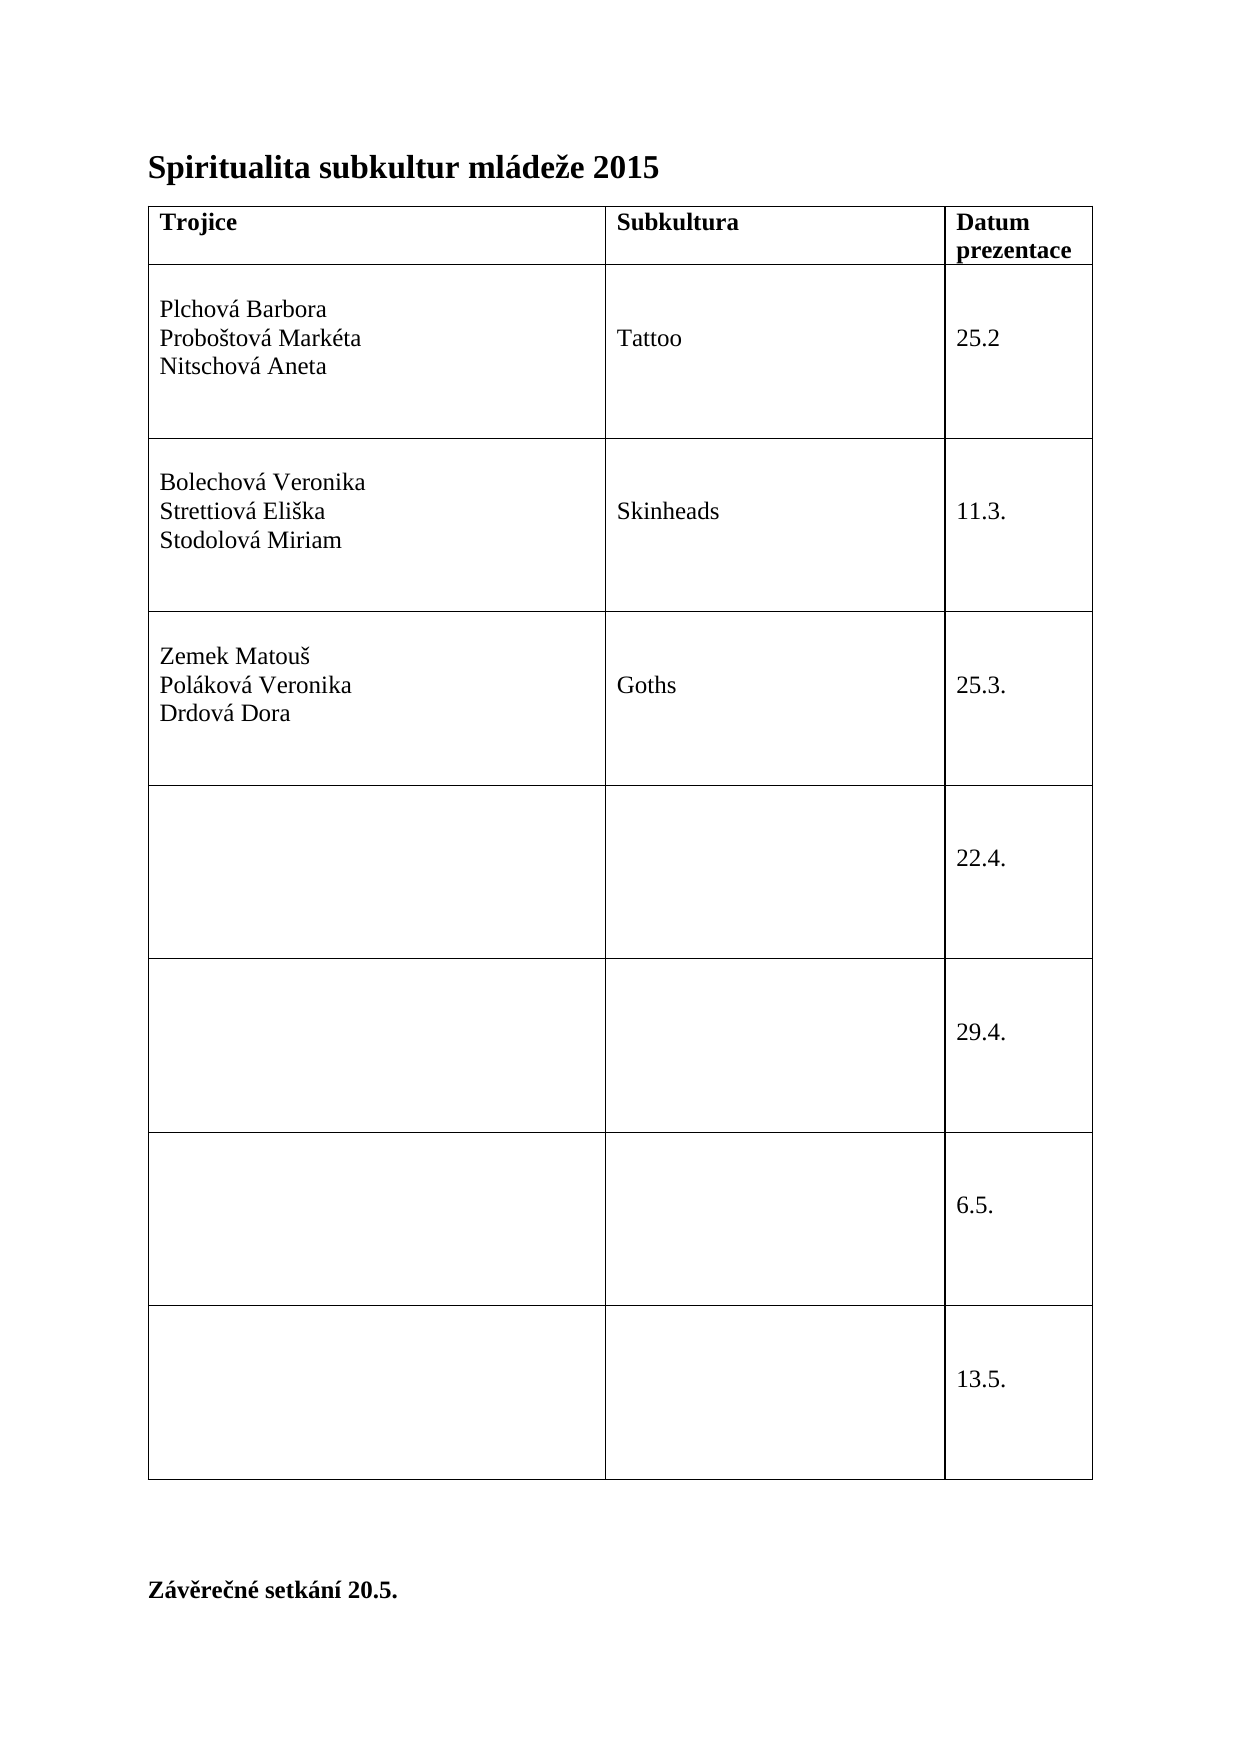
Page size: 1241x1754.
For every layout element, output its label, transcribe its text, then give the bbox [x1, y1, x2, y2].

text Spiritualita subkultur mládeže 2015 [148, 148, 1093, 186]
table_cell [606, 786, 944, 958]
table_cell 22.4. [946, 786, 1092, 958]
table_header Subkultura [606, 207, 944, 264]
table_cell Goths [606, 612, 944, 785]
table_cell Plchová Barbora Proboštová Markéta Nitschová Aneta [149, 265, 605, 438]
table_cell Tattoo [606, 265, 944, 438]
table_cell Bolechová Veronika Strettiová Eliška Stodolová Miriam [149, 439, 605, 611]
table_cell [606, 1133, 944, 1305]
table_cell Skinheads [606, 439, 944, 611]
table_cell 25.2 [946, 265, 1092, 438]
table_cell 29.4. [946, 959, 1092, 1132]
table_cell 6.5. [946, 1133, 1092, 1305]
table_cell 25.3. [946, 612, 1092, 785]
text Závěrečné setkání 20.5. [148, 1575, 1093, 1604]
table_cell [606, 1306, 944, 1479]
table_header Datum prezentace [946, 207, 1092, 264]
table_header Trojice [149, 207, 605, 264]
table_cell Zemek Matouš Poláková Veronika Drdová Dora [149, 612, 605, 785]
table_cell [149, 786, 605, 958]
table_cell [149, 1133, 605, 1305]
table_cell 11.3. [946, 439, 1092, 611]
table_cell 13.5. [946, 1306, 1092, 1479]
table_cell [149, 1306, 605, 1479]
table_cell [149, 959, 605, 1132]
table_cell [606, 959, 944, 1132]
